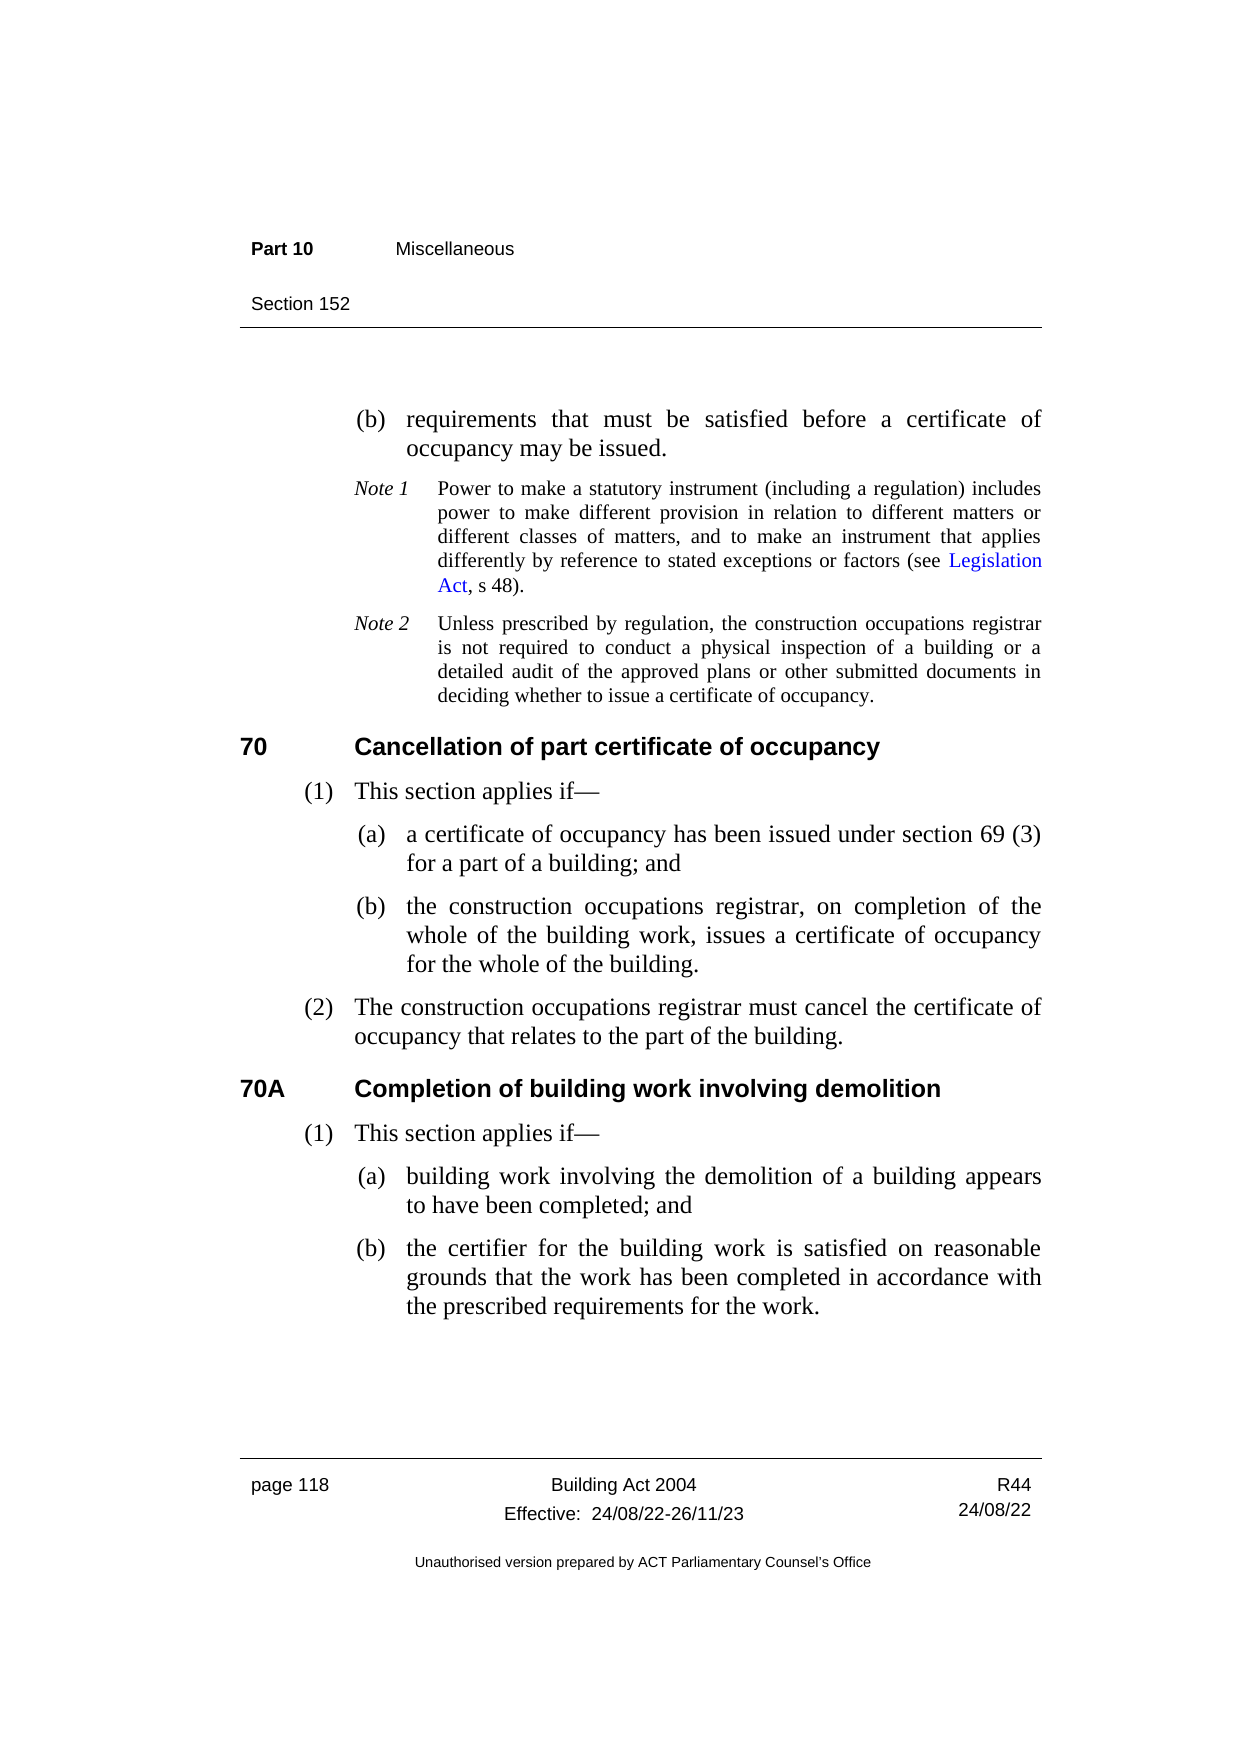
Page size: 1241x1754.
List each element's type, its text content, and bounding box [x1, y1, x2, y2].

text (b) the construction occupations registrar, on completion of the whole of the building work, issues a certificate of occupancy for the whole of the building. [239, 891, 1042, 977]
text (2) The construction occupations registrar must cancel the certificate of occupancy that relates to the part of the building. [239, 992, 1042, 1049]
text (a) building work involving the demolition of a building appears to have been completed; and [239, 1161, 1042, 1219]
text Note 1 Power to make a statutory instrument (including a regulation) includes power to make different provision in relation to different matters or different classes of matters, and to make an instrument that applies differently by reference to stated exceptions or factors (see Legislation Act, s 48). [354, 476, 1042, 597]
text (b) the certifier for the building work is satisfied on reasonable grounds that the work has been completed in accordance with the prescribed requirements for the work. [239, 1233, 1042, 1319]
text (1) This section applies if— [239, 1118, 1042, 1147]
text (1) This section applies if— [239, 776, 1042, 804]
text 70 Cancellation of part certificate of occupancy [239, 732, 1042, 761]
text 70A Completion of building work involving demolition [239, 1074, 1042, 1103]
text (b) requirements that must be satisfied before a certificate of occupancy may be issued. [239, 404, 1042, 462]
text (a) a certificate of occupancy has been issued under section 69 (3) for a part of a building; and [239, 819, 1042, 877]
text Note 2 Unless prescribed by regulation, the construction occupations registrar is not required to conduct a physical inspection of a building or a detailed audit of the approved plans or other submitted documents in deciding whether to issue a certificate of occupancy. [354, 611, 1042, 707]
